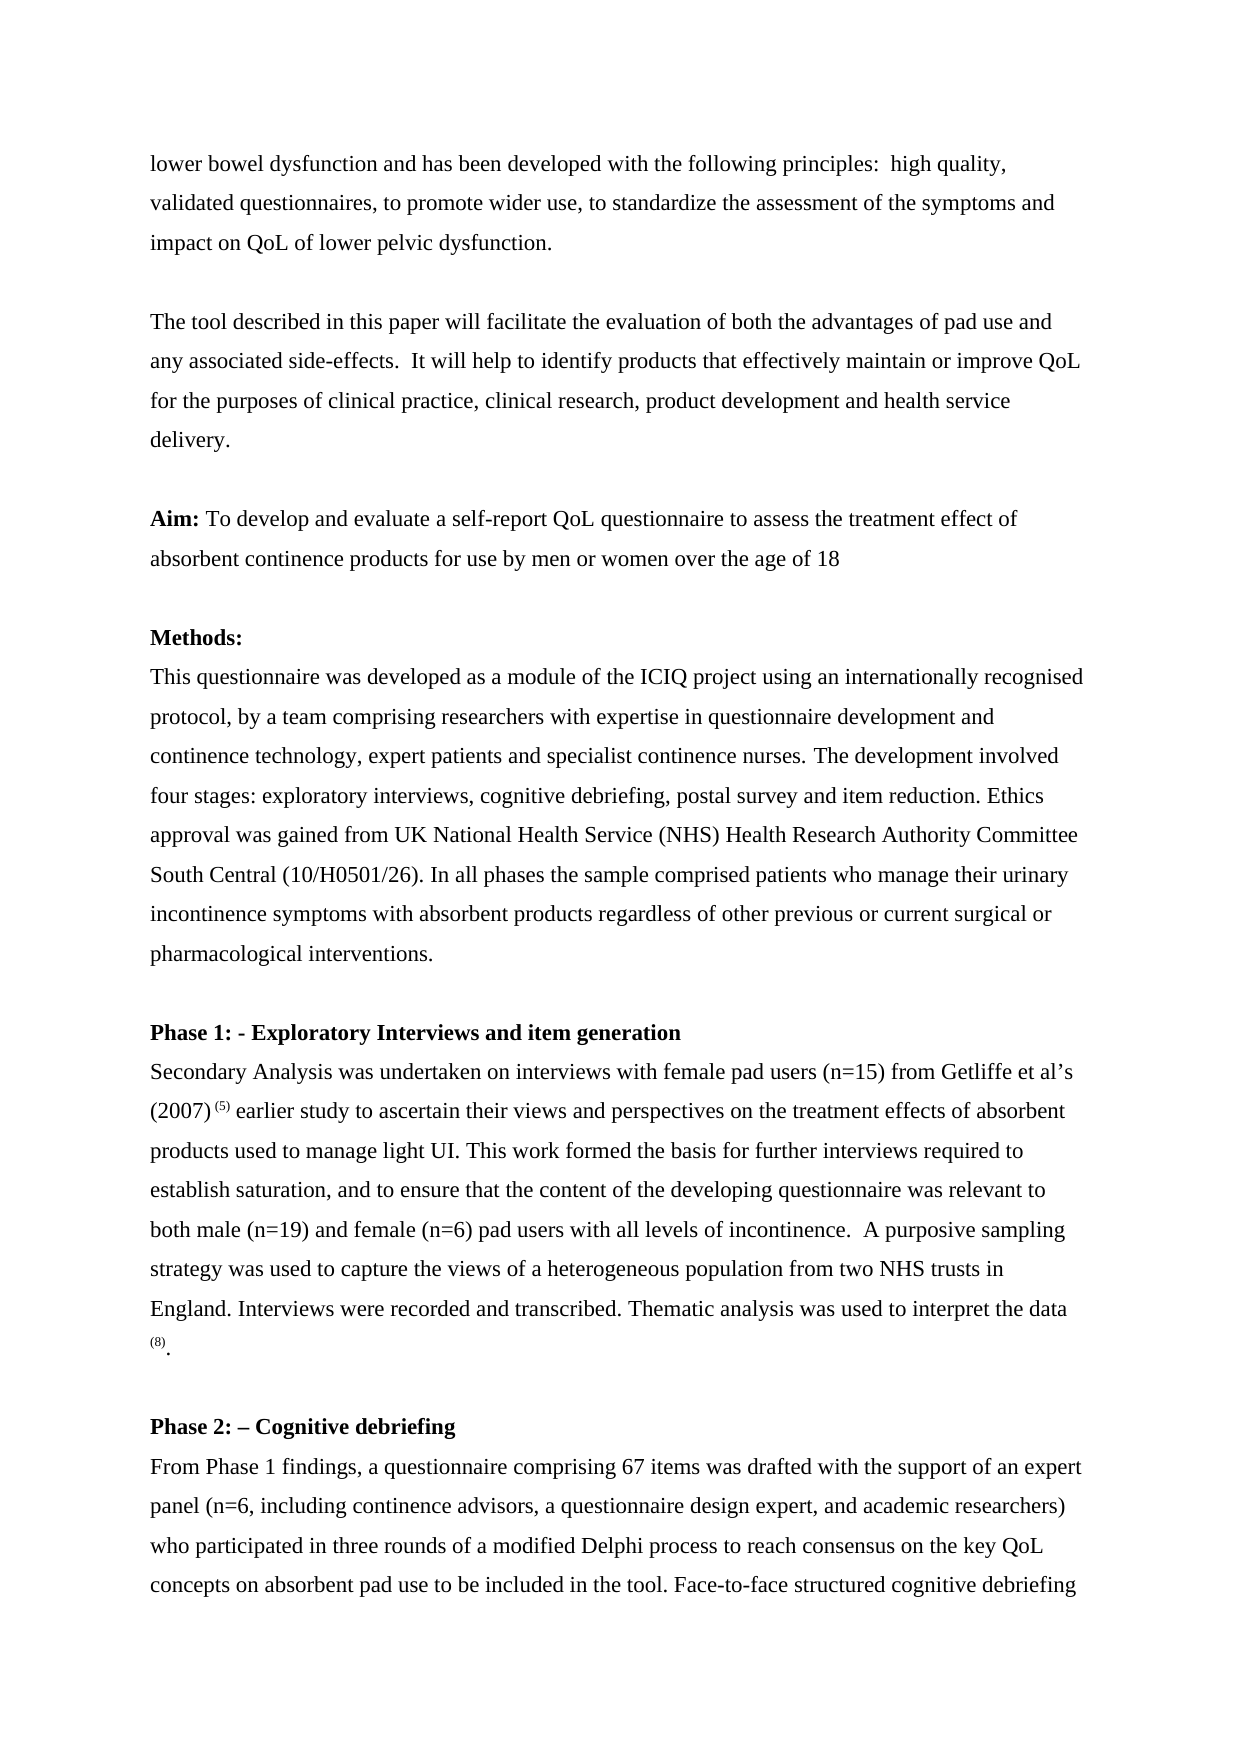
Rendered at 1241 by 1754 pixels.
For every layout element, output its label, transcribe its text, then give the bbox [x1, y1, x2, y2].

text Secondary Analysis was undertaken on interviews with female pad users (n=15) from Getliffe et al’s (2007) (5) earlier study to ascertain their views and perspectives on the treatment effects of absorbent products used to manage light UI. This work formed the basis for further interviews required to establish saturation, and to ensure that the content of the developing questionnaire was relevant to both male (n=19) and female (n=6) pad users with all levels of incontinence. A purposive sampling strategy was used to capture the views of a heterogeneous population from two NHS trusts in England. Interviews were recorded and transcribed. Thematic analysis was used to interpret the data (8). [150, 1058, 1090, 1361]
text Methods: [150, 624, 1090, 650]
text The tool described in this paper will facilitate the evaluation of both the advantages of pad use and any associated side-effects. It will help to identify products that effectively maintain or improve QoL for the purposes of clinical practice, clinical research, product development and health service delivery. [150, 308, 1090, 453]
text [150, 1453, 1090, 1598]
text Phase 1: - Exploratory Interviews and item generation [150, 1018, 1090, 1045]
text Aim: To develop and evaluate a self-report QoL questionnaire to assess the treatment effect of absorbent continence products for use by men or women over the age of 18 [150, 505, 1090, 571]
text This questionnaire was developed as a module of the ICIQ project using an internationally recognised protocol, by a team comprising researchers with expertise in questionnaire development and continence technology, expert patients and specialist continence nurses. The development involved four stages: exploratory interviews, cognitive debriefing, postal survey and item reduction. Ethics approval was gained from UK National Health Service (NHS) Health Research Authority Committee South Central (10/H0501/26). In all phases the sample comprised patients who manage their urinary incontinence symptoms with absorbent products regardless of other previous or current surgical or pharmacological interventions. [150, 663, 1090, 966]
text Phase 2: – Cognitive debriefing [150, 1413, 1090, 1440]
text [150, 150, 1090, 255]
